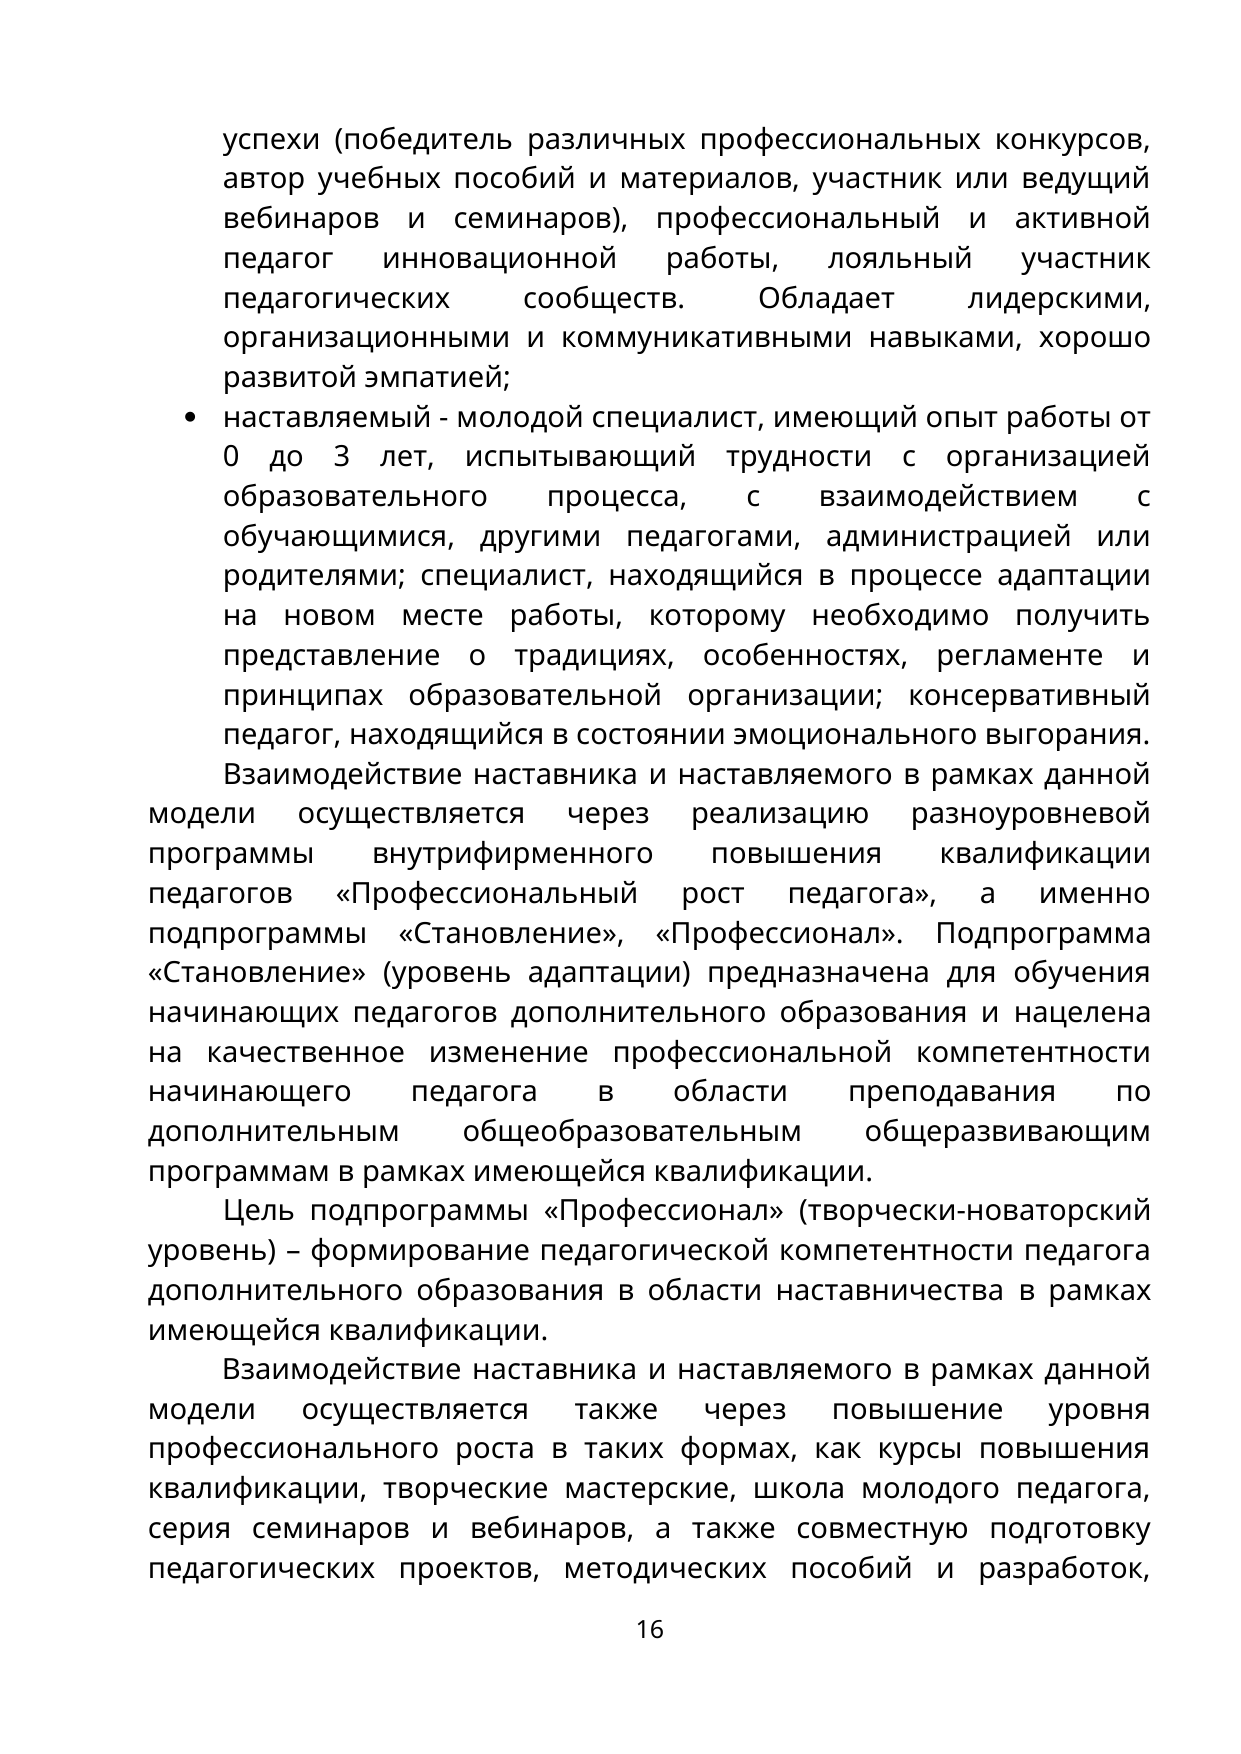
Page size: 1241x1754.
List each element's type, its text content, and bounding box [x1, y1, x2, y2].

list наставляемый - молодой специалист, имеющий опыт работы от 0 до 3 лет, испытывающий трудности с организацией образовательного процесса, с взаимодействием с обучающимися, другими педагогами, администрацией или родителями; специалист, находящийся в процессе адаптации на новом месте работы, которому необходимо получить представление о традициях, особенностях, регламенте и принципах образовательной организации; консервативный педагог, находящийся в состоянии эмоционального выгорания. [185, 396, 1152, 753]
text Цель подпрограммы «Профессионал» (творчески-новаторский уровень) – формирование педагогической компетентности педагога дополнительного образования в области наставничества в рамках имеющейся квалификации. [148, 1190, 1152, 1348]
text Взаимодействие наставника и наставляемого в рамках данной модели осуществляется через реализацию разноуровневой программы внутрифирменного повышения квалификации педагогов «Профессиональный рост педагога», а именно подпрограммы «Становление», «Профессионал». Подпрограмма «Становление» (уровень адаптации) предназначена для обучения начинающих педагогов дополнительного образования и нацелена на качественное изменение профессиональной компетентности начинающего педагога в области преподавания по дополнительным общеобразовательным общеразвивающим программам в рамках имеющейся квалификации. [148, 753, 1152, 1190]
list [185, 118, 1152, 396]
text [148, 1348, 1152, 1587]
